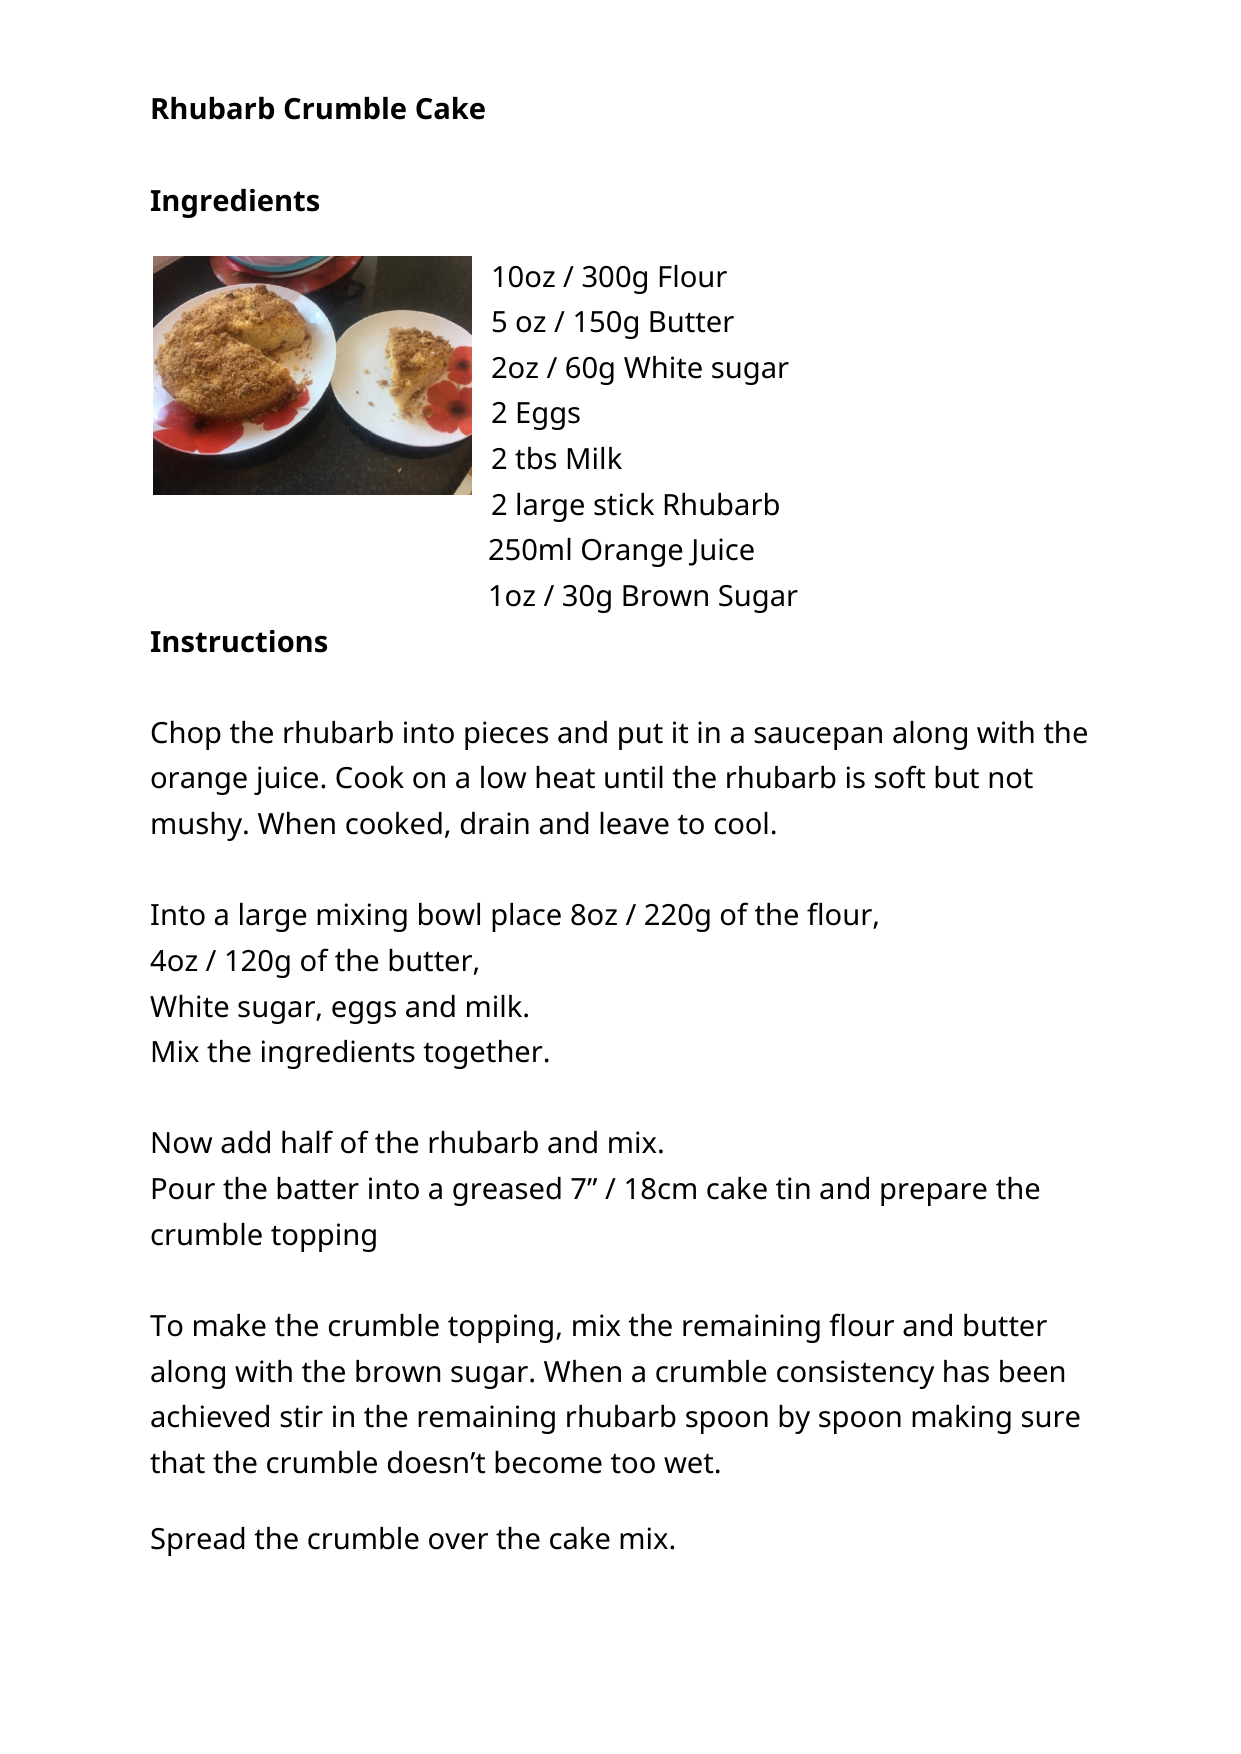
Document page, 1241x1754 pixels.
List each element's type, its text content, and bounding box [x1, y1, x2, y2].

text 1oz / 30g Brown Sugar [150, 575, 1090, 615]
text 2 large stick Rhubarb [150, 484, 1090, 524]
text 2 tbs Milk [472, 438, 1090, 478]
text Instructions [150, 621, 1090, 661]
text Chop the rhubarb into pieces and put it in a saucepan along with the orange juice. Cook on a low heat until the rhubarb is soft but not mushy. When cooked, drain and leave to cool. [150, 712, 1090, 843]
text To make the crumble topping, mix the remaining flour and butter along with the brown sugar. When a crumble consistency has been achieved stir in the remaining rhubarb spoon by spoon making sure that the crumble doesn’t become too wet. [150, 1305, 1090, 1514]
text Spread the crumble over the cake mix. [150, 1518, 1090, 1590]
text 5 oz / 150g Butter [472, 302, 1090, 341]
text 250ml Orange Juice [150, 530, 1090, 569]
text Pour the batter into a greased 7” / 18cm cake tin and prepare the crumble topping [150, 1168, 1090, 1254]
text 2oz / 60g White sugar [472, 347, 1090, 387]
picture [153, 256, 472, 494]
text Into a large mixing bowl place 8oz / 220g of the flour, 4oz / 120g of the butter, White sugar, eggs and milk. Mix the ingredients together. [150, 895, 1090, 1071]
text 10oz / 300g Flour [472, 256, 1090, 296]
text 2 Eggs [472, 393, 1090, 432]
text Ingredients [150, 180, 1090, 252]
text Now add half of the rhubarb and mix. [150, 1123, 1090, 1162]
text Rhubarb Crumble Cake [150, 89, 1090, 128]
